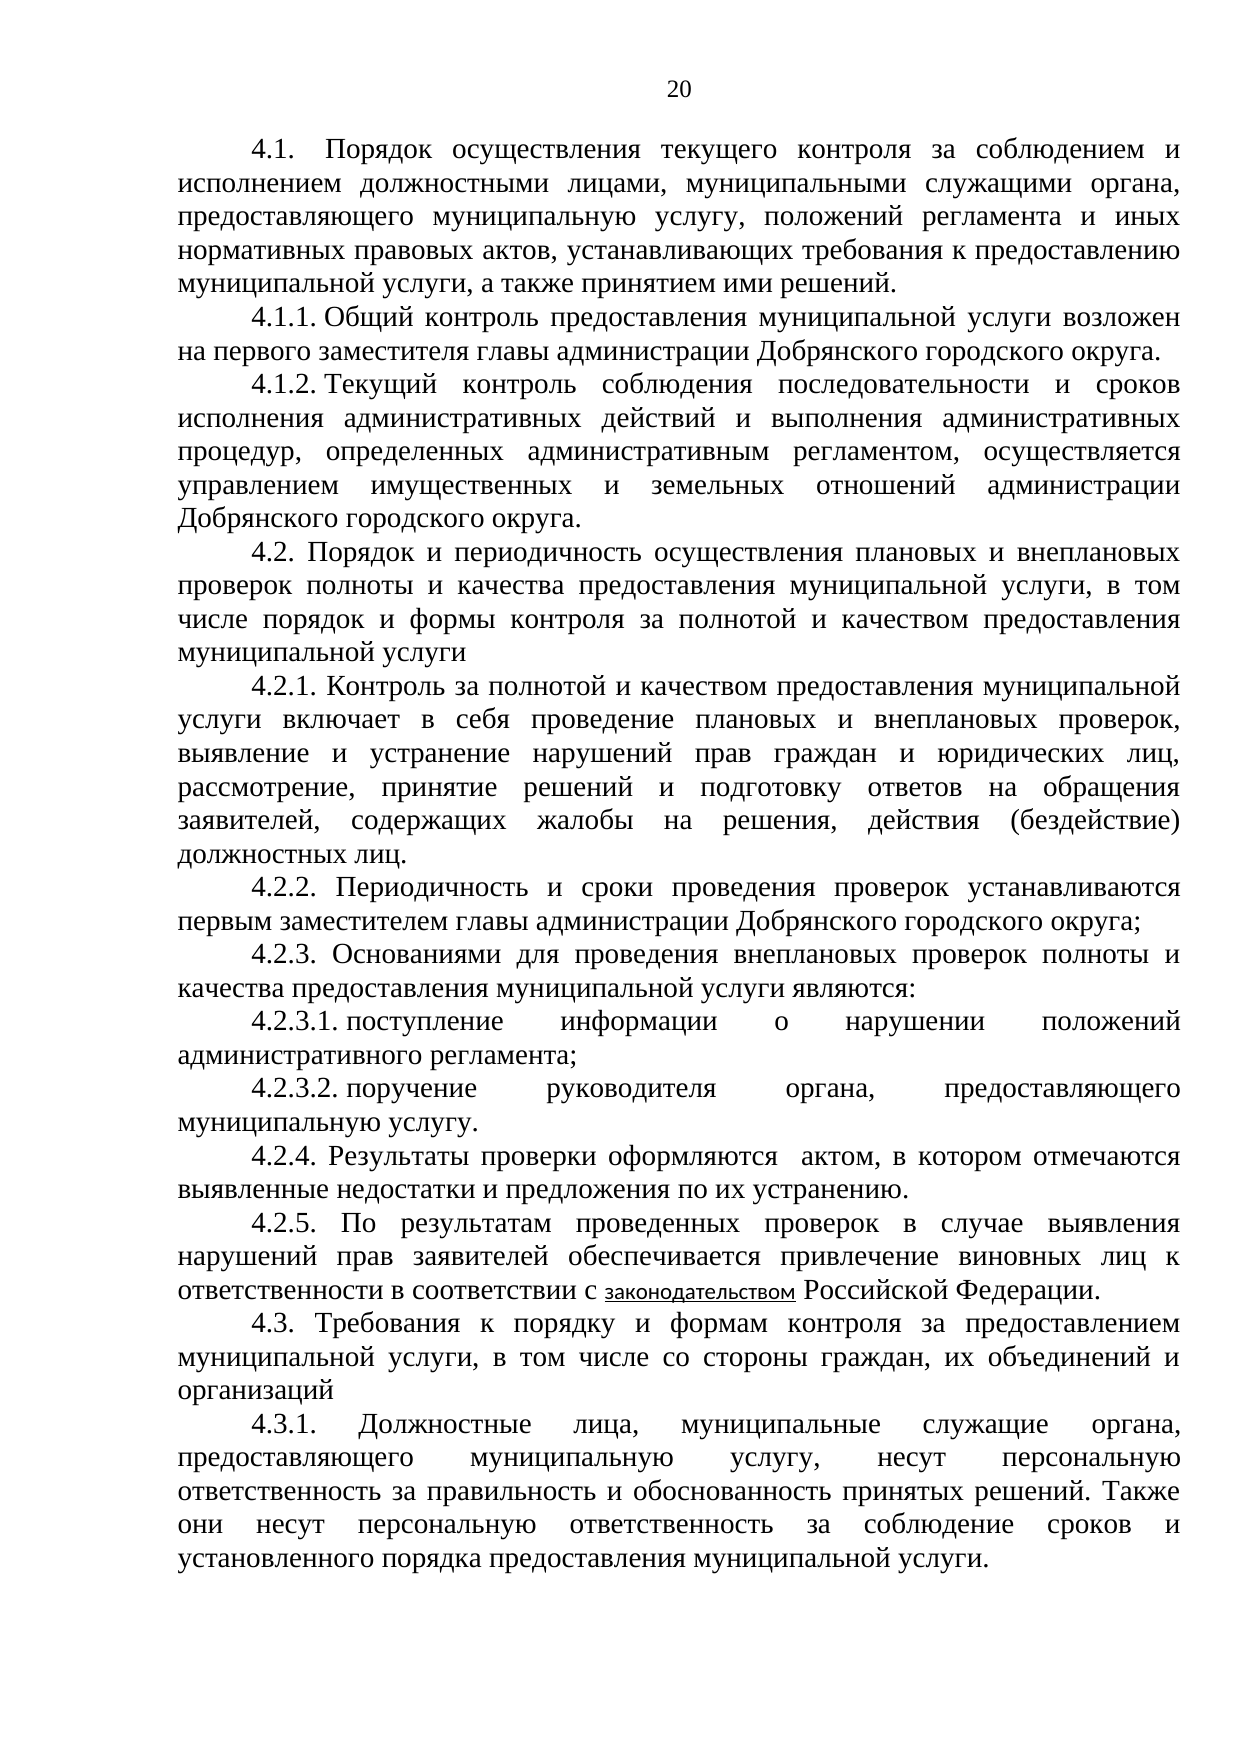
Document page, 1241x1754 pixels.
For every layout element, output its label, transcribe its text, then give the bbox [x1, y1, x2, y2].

text 4.2.3.1. поступление информации о нарушении положений административного регламента; [177, 1003, 1181, 1071]
text 4.2. Порядок и периодичность осуществления плановых и внеплановых проверок полноты и качества предоставления муниципальной услуги, в том числе порядок и формы контроля за полнотой и качеством предоставления муниципальной услуги [177, 534, 1181, 668]
text 4.2.3. Основаниями для проведения внеплановых проверок полноты и качества предоставления муниципальной услуги являются: [177, 936, 1181, 1003]
text 4.3.1. Должностные лица, муниципальные служащие органа, предоставляющего муниципальную услугу, несут персональную ответственность за правильность и обоснованность принятых решений. Также они несут персональную ответственность за соблюдение сроков и установленного порядка предоставления муниципальной услуги. [177, 1406, 1181, 1574]
text 4.2.1. Контроль за полнотой и качеством предоставления муниципальной услуги включает в себя проведение плановых и внеплановых проверок, выявление и устранение нарушений прав граждан и юридических лиц, рассмотрение, принятие решений и подготовку ответов на обращения заявителей, содержащих жалобы на решения, действия (бездействие) должностных лиц. [177, 668, 1181, 869]
text 4.2.2. Периодичность и сроки проведения проверок устанавливаются первым заместителем главы администрации Добрянского городского округа; [177, 869, 1181, 936]
text 4.2.4. Результаты проверки оформляются актом, в котором отмечаются выявленные недостатки и предложения по их устранению. [177, 1138, 1181, 1205]
text 4.2.3.2. поручение руководителя органа, предоставляющего муниципальную услугу. [177, 1071, 1181, 1138]
text 4.3. Требования к порядку и формам контроля за предоставлением муниципальной услуги, в том числе со стороны граждан, их объединений и организаций [177, 1305, 1181, 1406]
text 4.1.1. Общий контроль предоставления муниципальной услуги возложен на первого заместителя главы администрации Добрянского городского округа. [177, 299, 1181, 366]
text 4.2.5. По результатам проведенных проверок в случае выявления нарушений прав заявителей обеспечивается привлечение виновных лиц к ответственности в соответствии с законодательством Российской Федерации. [177, 1205, 1181, 1305]
text 4.1. Порядок осуществления текущего контроля за соблюдением и исполнением должностными лицами, муниципальными служащими органа, предоставляющего муниципальную услугу, положений регламента и иных нормативных правовых актов, устанавливающих требования к предоставлению муниципальной услуги, а также принятием ими решений. [177, 131, 1181, 299]
text 4.1.2. Текущий контроль соблюдения последовательности и сроков исполнения административных действий и выполнения административных процедур, определенных административным регламентом, осуществляется управлением имущественных и земельных отношений администрации Добрянского городского округа. [177, 366, 1181, 534]
